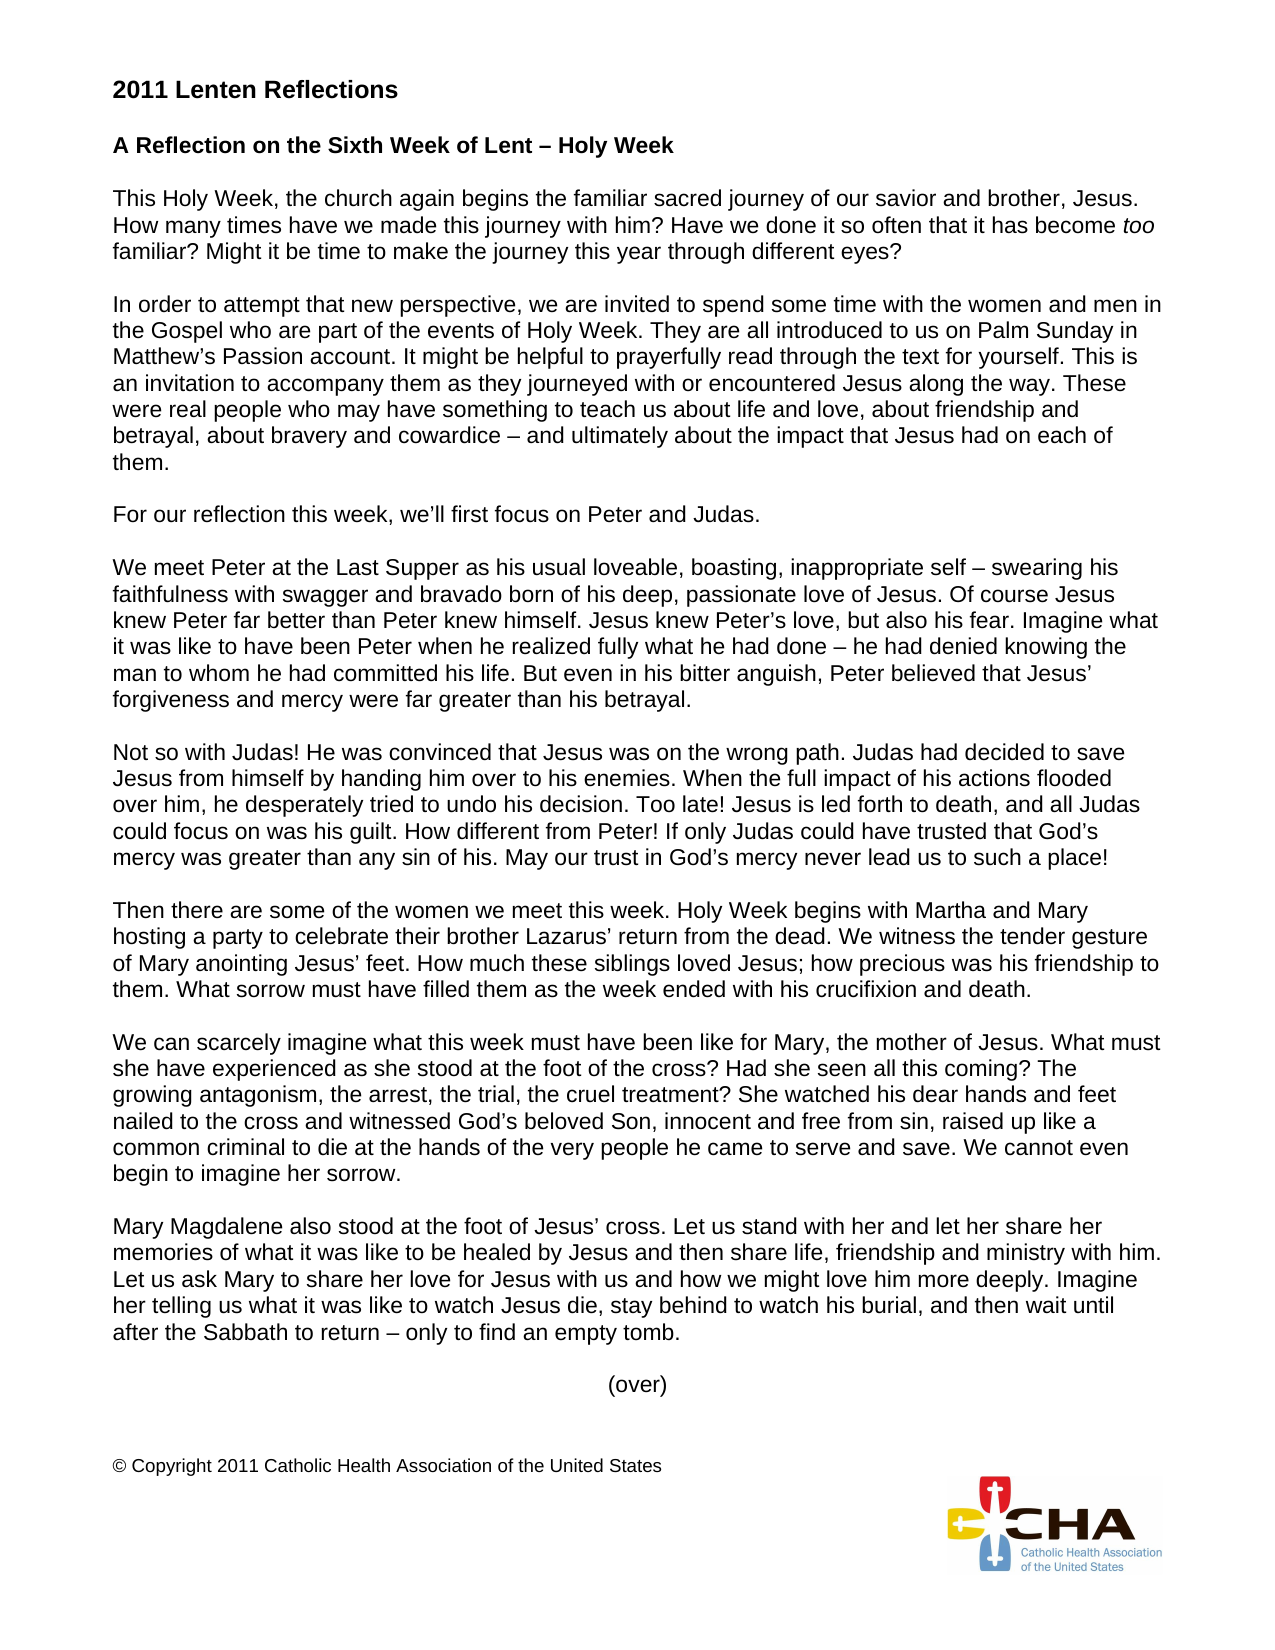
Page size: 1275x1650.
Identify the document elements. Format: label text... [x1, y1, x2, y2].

text We can scarcely imagine what this week must have been like for Mary, the mother of Jesus. What must she have experienced as she stood at the foot of the cross? Had she seen all this coming? The growing antagonism, the arrest, the trial, the cruel treatment? She watched his dear hands and feet nailed to the cross and witnessed God’s beloved Son, innocent and free from sin, raised up like a common criminal to die at the hands of the very people he came to serve and save. We cannot even begin to imagine her sorrow. [112, 1028, 1162, 1187]
text Then there are some of the women we meet this week. Holy Week begins with Martha and Mary hosting a party to celebrate their brother Lazarus’ return from the dead. We witness the tender gesture of Mary anointing Jesus’ feet. How much these siblings loved Jesus; how precious was his friendship to them. What sorrow must have filled them as the week ended with his crucifixion and death. [112, 897, 1162, 1002]
text For our reflection this week, we’ll first focus on Peter and Judas. [112, 501, 1162, 528]
text Not so with Judas! He was convinced that Jesus was on the wrong path. Judas had decided to save Jesus from himself by handing him over to his enemies. When the full impact of his actions flooded over him, he desperately tried to undo his decision. Too late! Jesus is led forth to death, and all Judas could focus on was his guilt. How different from Peter! If only Judas could have trusted that God’s mercy was greater than any sin of his. May our trust in God’s mercy never lead us to such a place! [112, 739, 1162, 870]
text This Holy Week, the church again begins the familiar sacred journey of our savior and brother, Jesus. How many times have we made this journey with him? Have we done it so often that it has become too familiar? Might it be time to make the journey this year through different eyes? [112, 185, 1162, 264]
text We meet Peter at the Last Supper as his usual loveable, boasting, inappropriate self – swearing his faithfulness with swagger and bravado born of his deep, passionate love of Jesus. Of course Jesus knew Peter far better than Peter knew himself. Jesus knew Peter’s love, but also his fear. Imagine what it was like to have been Peter when he realized fully what he had done – he had denied knowing the man to whom he had committed his life. But even in his bitter anguish, Peter believed that Jesus’ forgiveness and mercy were far greater than his betrayal. [112, 554, 1162, 712]
text (over) [112, 1371, 1162, 1397]
text A Reflection on the Sixth Week of Lent – Holy Week [112, 132, 1162, 159]
text Mary Magdalene also stood at the foot of Jesus’ cross. Let us stand with her and let her share her memories of what it was like to be healed by Jesus and then share life, friendship and ministry with him. Let us ask Mary to share her love for Jesus with us and how we might love him more deeply. Imagine her telling us what it was like to watch Jesus die, stay behind to watch his burial, and then wait until after the Sabbath to return – only to find an empty tomb. [112, 1213, 1162, 1345]
text In order to attempt that new perspective, we are invited to spend some time with the women and men in the Gospel who are part of the events of Holy Week. They are all introduced to us on Palm Sunday in Matthew’s Passion account. It might be helpful to prayerfully read through the text for yourself. This is an invitation to accompany them as they journeyed with or encountered Jesus along the way. These were real people who may have something to teach us about life and love, about friendship and betrayal, about bravery and cowardice – and ultimately about the impact that Jesus had on each of them. [112, 291, 1162, 475]
picture [946, 1476, 1163, 1575]
